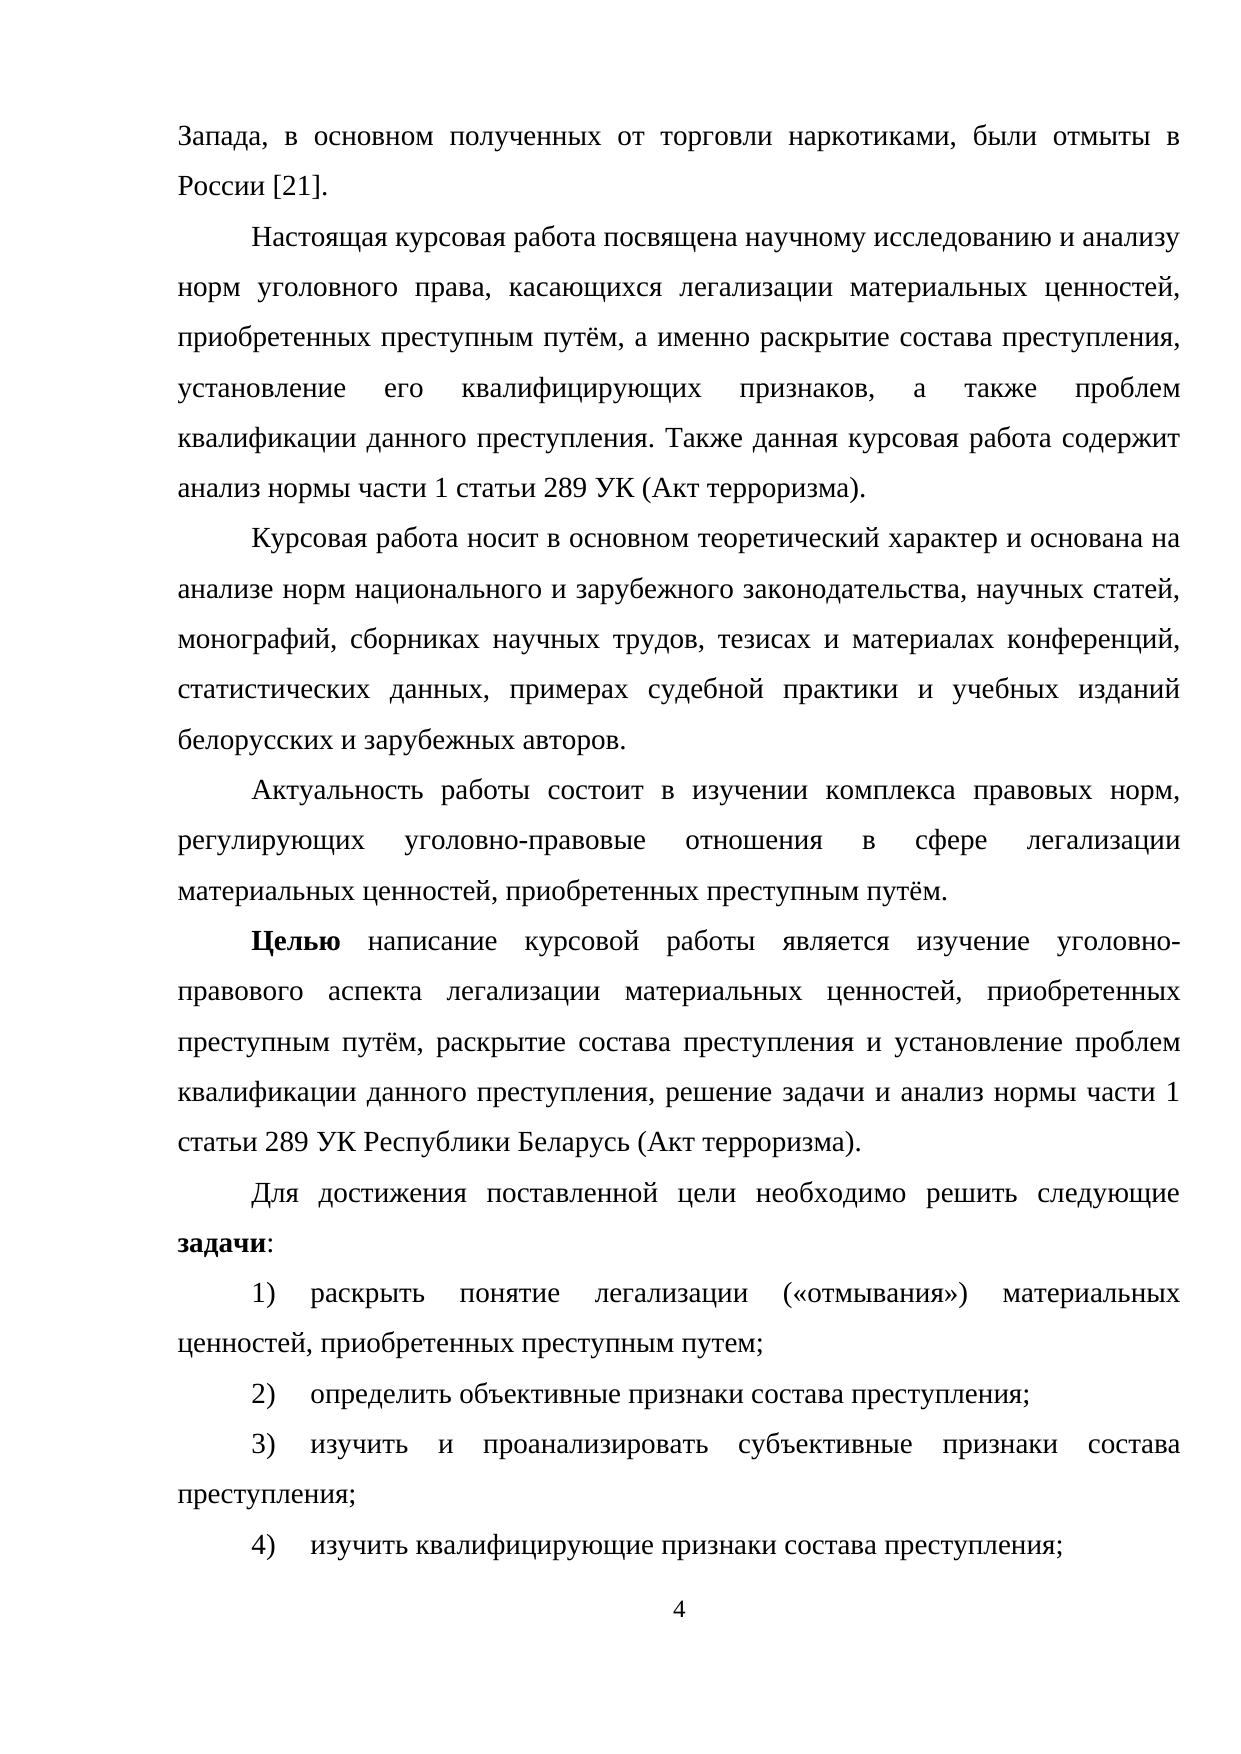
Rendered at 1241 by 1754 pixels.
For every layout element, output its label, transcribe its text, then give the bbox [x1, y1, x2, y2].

text Актуальность работы состоит в изучении комплекса правовых норм, регулирующих уголовно-правовые отношения в сфере легализации материальных ценностей, приобретенных преступным путём. [177, 772, 1181, 906]
text Курсовая работа носит в основном теоретический характер и основана на анализе норм национального и зарубежного законодательства, научных статей, монографий, сборниках научных трудов, тезисах и материалах конференций, статистических данных, примерах судебной практики и учебных изданий белорусских и зарубежных авторов. [177, 521, 1181, 755]
text Настоящая курсовая работа посвящена научному исследованию и анализу норм уголовного права, касающихся легализации материальных ценностей, приобретенных преступным путём, а именно раскрытие состава преступления, установление его квалифицирующих признаков, а также проблем квалификации данного преступления. Также данная курсовая работа содержит анализ нормы части 1 статьи 289 УК (Акт терроризма). [177, 219, 1181, 504]
text Для достижения поставленной цели необходимо решить следующие задачи: [177, 1175, 1181, 1258]
list определить объективные признаки состава преступления; [177, 1376, 1181, 1409]
list изучить квалифицирующие признаки состава преступления; [177, 1527, 1181, 1560]
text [177, 118, 1181, 202]
list изучить и проанализировать субъективные признаки состава преступления; [177, 1426, 1181, 1510]
text Целью написание курсовой работы является изучение уголовно-правового аспекта легализации материальных ценностей, приобретенных преступным путём, раскрытие состава преступления и установление проблем квалификации данного преступления, решение задачи и анализ нормы части 1 статьи 289 УК Республики Беларусь (Акт терроризма). [177, 923, 1181, 1158]
list раскрыть понятие легализации («отмывания») материальных ценностей, приобретенных преступным путем; [177, 1275, 1181, 1359]
